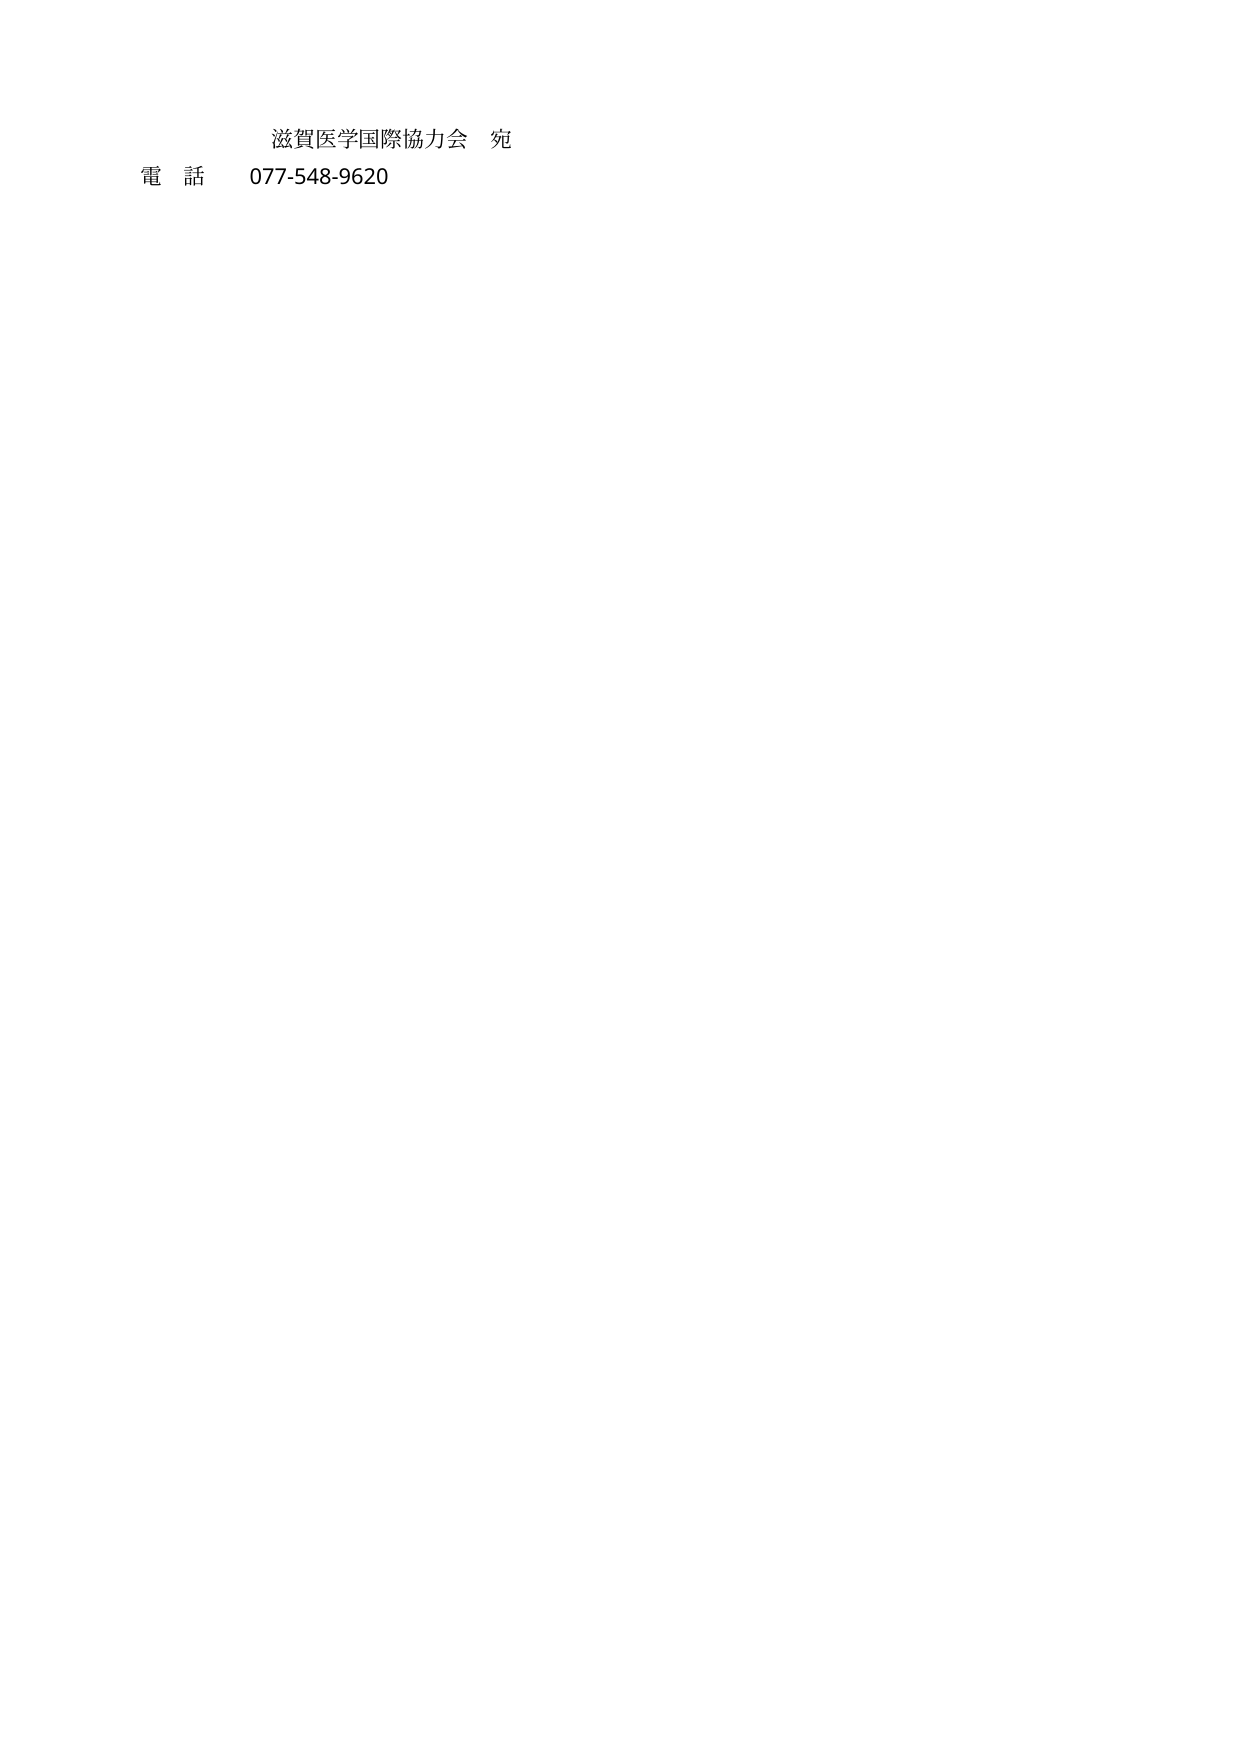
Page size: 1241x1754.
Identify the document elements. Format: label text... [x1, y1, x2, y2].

text 滋賀医学国際協力会 宛 [118, 119, 1122, 156]
text 電 話 077-548-9620 [118, 156, 1122, 194]
